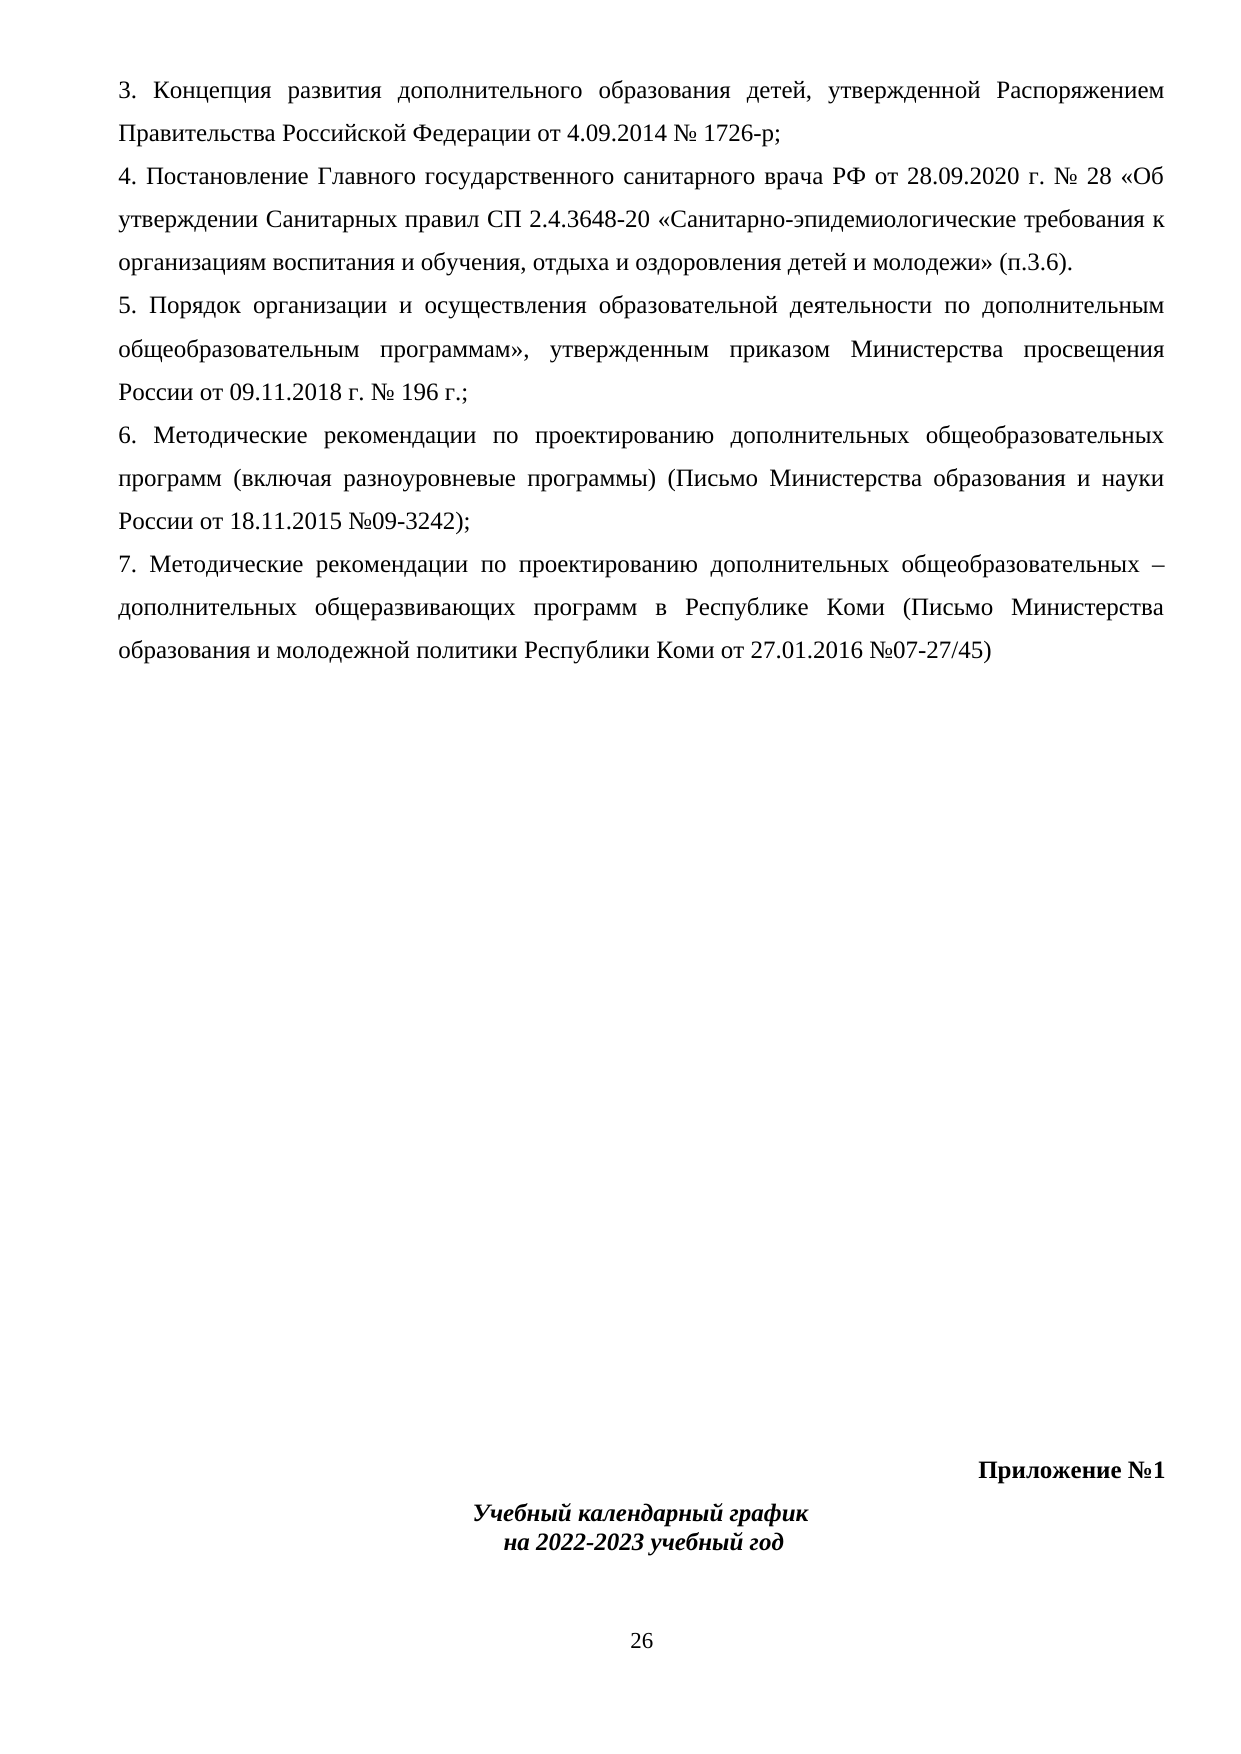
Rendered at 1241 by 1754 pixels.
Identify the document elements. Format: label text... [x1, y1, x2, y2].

text 3. Концепция развития дополнительного образования детей, утвержденной Распоряжением Правительства Российской Федерации от 4.09.2014 № 1726-р; [118, 75, 1165, 147]
text 4. Постановление Главного государственного санитарного врача РФ от 28.09.2020 г. № 28 «Об утверждении Санитарных правил СП 2.4.3648-20 «Санитарно-эпидемиологические требования к организациям воспитания и обучения, отдыха и оздоровления детей и молодежи» (п.3.6). [118, 161, 1165, 276]
text на 2022-2023 учебный год [118, 1527, 1165, 1556]
text Учебный календарный график [118, 1498, 1165, 1527]
text Приложение №1 [118, 1455, 1165, 1484]
text 7. Методические рекомендации по проектированию дополнительных общеобразовательных – дополнительных общеразвивающих программ в Республике Коми (Письмо Министерства образования и молодежной политики Республики Коми от 27.01.2016 №07-27/45) [118, 549, 1165, 664]
text 6. Методические рекомендации по проектированию дополнительных общеобразовательных программ (включая разноуровневые программы) (Письмо Министерства образования и науки России от 18.11.2015 №09-3242); [118, 420, 1165, 535]
text 5. Порядок организации и осуществления образовательной деятельности по дополнительным общеобразовательным программам», утвержденным приказом Министерства просвещения России от 09.11.2018 г. № 196 г.; [118, 291, 1165, 406]
